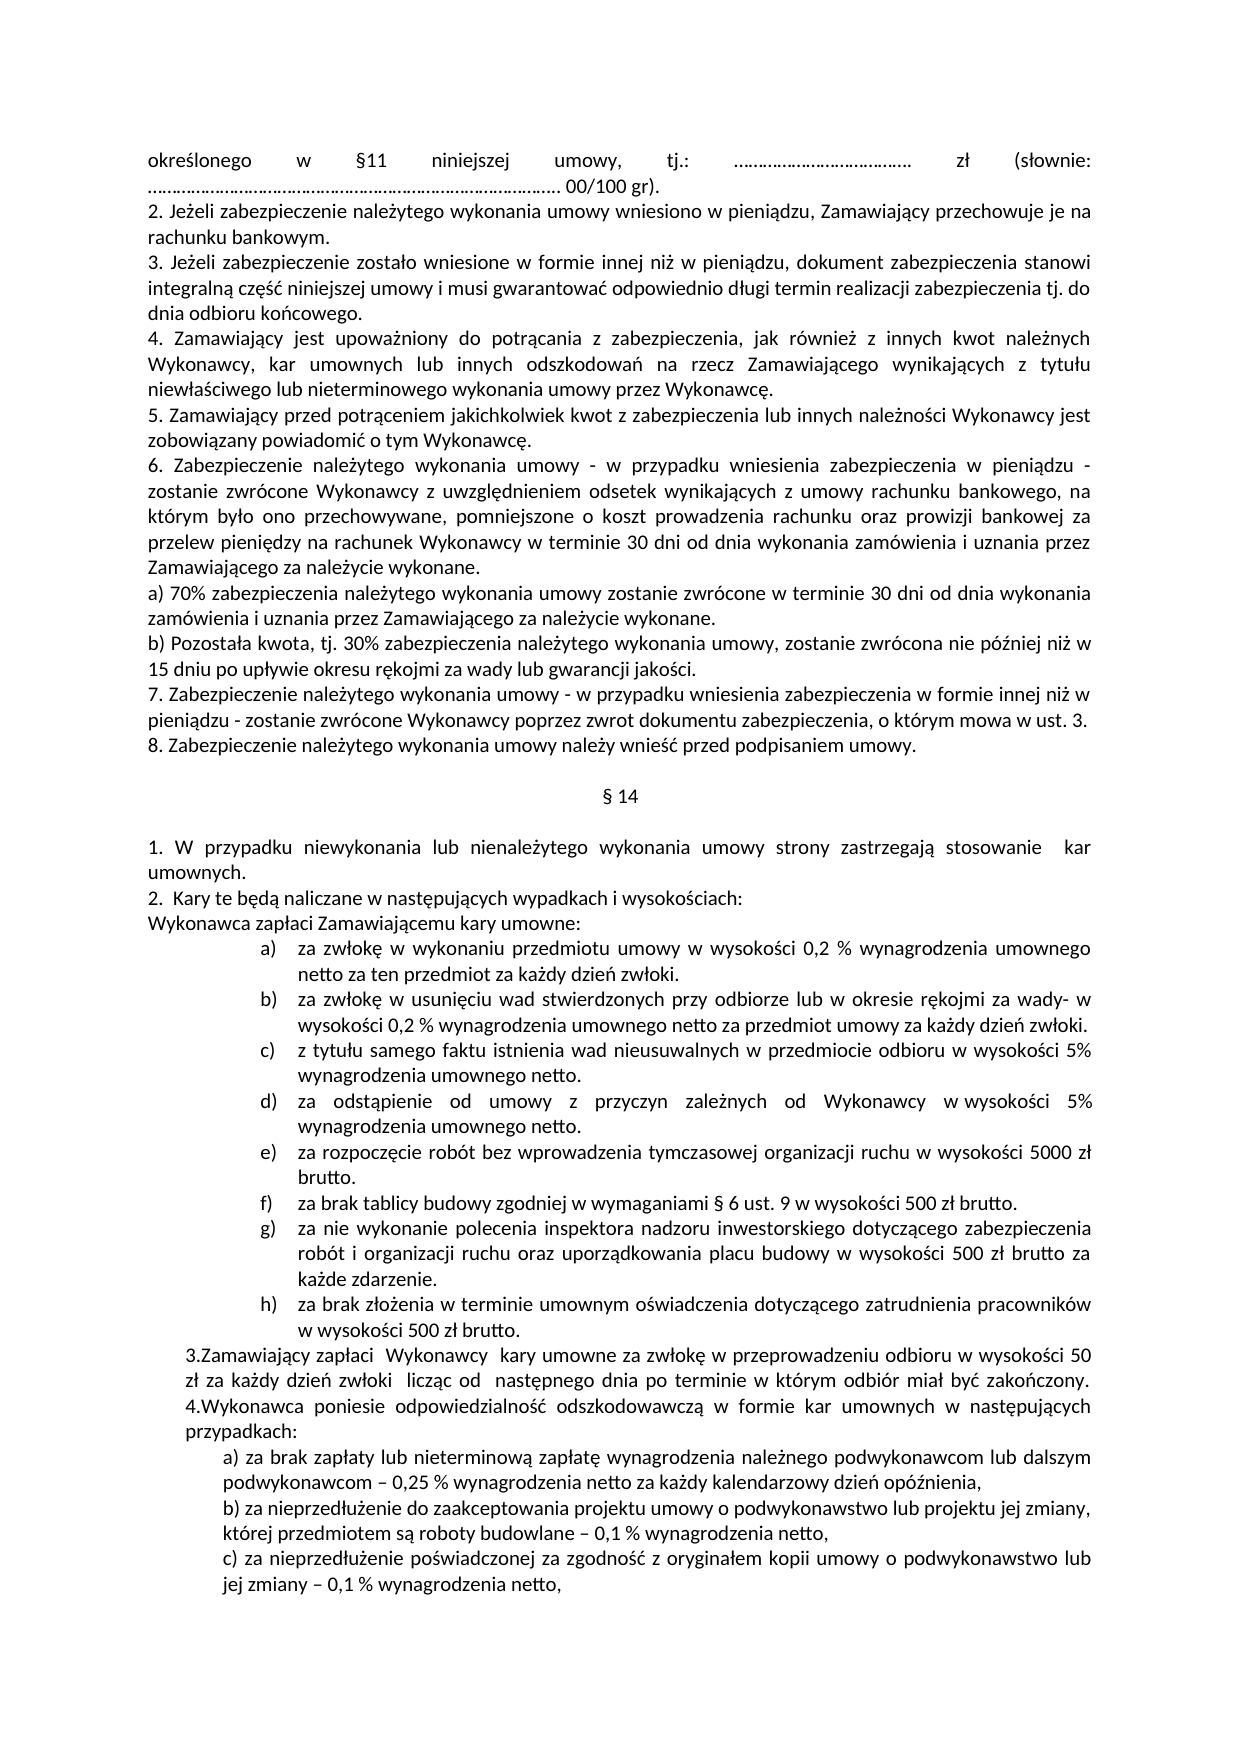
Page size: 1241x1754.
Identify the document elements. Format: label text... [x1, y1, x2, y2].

list za zwłokę w wykonaniu przedmiotu umowy w wysokości 0,2 % wynagrodzenia umownego netto za ten przedmiot za każdy dzień zwłoki. [260, 936, 1093, 986]
list a) za brak zapłaty lub nieterminową zapłatę wynagrodzenia należnego podwykonawcom lub dalszym podwykonawcom – 0,25 % wynagrodzenia netto za każdy kalendarzowy dzień opóźnienia, [223, 1444, 1093, 1495]
text 3. Jeżeli zabezpieczenie zostało wniesione w formie innej niż w pieniądzu, dokument zabezpieczenia stanowi integralną część niniejszej umowy i musi gwarantować odpowiednio długi termin realizacji zabezpieczenia tj. do dnia odbioru końcowego. [148, 249, 1093, 326]
text 4. Zamawiający jest upoważniony do potrącania z zabezpieczenia, jak również z innych kwot należnych Wykonawcy, kar umownych lub innych odszkodowań na rzecz Zamawiającego wynikających z tytułu niewłaściwego lub nieterminowego wykonania umowy przez Wykonawcę. [148, 326, 1093, 402]
text b) Pozostała kwota, tj. 30% zabezpieczenia należytego wykonania umowy, zostanie zwrócona nie później niż w 15 dniu po upływie okresu rękojmi za wady lub gwarancji jakości. [148, 631, 1093, 681]
text 8. Zabezpieczenie należytego wykonania umowy należy wnieść przed podpisaniem umowy. [148, 732, 1093, 758]
list za brak tablicy budowy zgodniej w wymaganiami § 6 ust. 9 w wysokości 500 zł brutto. [260, 1190, 1093, 1215]
list za rozpoczęcie robót bez wprowadzenia tymczasowej organizacji ruchu w wysokości 5000 zł brutto. [260, 1139, 1093, 1190]
text 2. Kary te będą naliczane w następujących wypadkach i wysokościach: [148, 885, 1093, 910]
list za odstąpienie od umowy z przyczyn zależnych od Wykonawcy w wysokości 5% wynagrodzenia umownego netto. [260, 1088, 1093, 1139]
text 7. Zabezpieczenie należytego wykonania umowy - w przypadku wniesienia zabezpieczenia w formie innej niż w pieniądzu - zostanie zwrócone Wykonawcy poprzez zwrot dokumentu zabezpieczenia, o którym mowa w ust. 3. [148, 681, 1093, 732]
list za brak złożenia w terminie umownym oświadczenia dotyczącego zatrudnienia pracowników w wysokości 500 zł brutto. [260, 1291, 1093, 1342]
list za zwłokę w usunięciu wad stwierdzonych przy odbiorze lub w okresie rękojmi za wady- w wysokości 0,2 % wynagrodzenia umownego netto za przedmiot umowy za każdy dzień zwłoki. [260, 986, 1093, 1037]
text a) 70% zabezpieczenia należytego wykonania umowy zostanie zwrócone w terminie 30 dni od dnia wykonania zamówienia i uznania przez Zamawiającego za należycie wykonane. [148, 580, 1093, 631]
text 6. Zabezpieczenie należytego wykonania umowy - w przypadku wniesienia zabezpieczenia w pieniądzu - zostanie zwrócone Wykonawcy z uwzględnieniem odsetek wynikających z umowy rachunku bankowego, na którym było ono przechowywane, pomniejszone o koszt prowadzenia rachunku oraz prowizji bankowej za przelew pieniędzy na rachunek Wykonawcy w terminie 30 dni od dnia wykonania zamówienia i uznania przez Zamawiającego za należycie wykonane. [148, 453, 1093, 580]
text Wykonawca zapłaci Zamawiającemu kary umowne: [148, 910, 1093, 936]
text 3.Zamawiający zapłaci Wykonawcy kary umowne za zwłokę w przeprowadzeniu odbioru w wysokości 50 zł za każdy dzień zwłoki licząc od następnego dnia po terminie w którym odbiór miał być zakończony. 4.Wykonawca poniesie odpowiedzialność odszkodowawczą w formie kar umownych w następujących przypadkach: [185, 1342, 1093, 1444]
list c) za nieprzedłużenie poświadczonej za zgodność z oryginałem kopii umowy o podwykonawstwo lub jej zmiany – 0,1 % wynagrodzenia netto, [223, 1546, 1093, 1596]
list za nie wykonanie polecenia inspektora nadzoru inwestorskiego dotyczącego zabezpieczenia robót i organizacji ruchu oraz uporządkowania placu budowy w wysokości 500 zł brutto za każde zdarzenie. [260, 1215, 1093, 1291]
list b) za nieprzedłużenie do zaakceptowania projektu umowy o podwykonawstwo lub projektu jej zmiany, której przedmiotem są roboty budowlane – 0,1 % wynagrodzenia netto, [223, 1495, 1093, 1546]
text 5. Zamawiający przed potrąceniem jakichkolwiek kwot z zabezpieczenia lub innych należności Wykonawcy jest zobowiązany powiadomić o tym Wykonawcę. [148, 402, 1093, 453]
list z tytułu samego faktu istnienia wad nieusuwalnych w przedmiocie odbioru w wysokości 5% wynagrodzenia umownego netto. [260, 1037, 1093, 1088]
text 1. W przypadku niewykonania lub nienależytego wykonania umowy strony zastrzegają stosowanie kar umownych. [148, 834, 1093, 885]
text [148, 148, 1093, 198]
text § 14 [148, 783, 1093, 808]
text 2. Jeżeli zabezpieczenie należytego wykonania umowy wniesiono w pieniądzu, Zamawiający przechowuje je na rachunku bankowym. [148, 198, 1093, 249]
